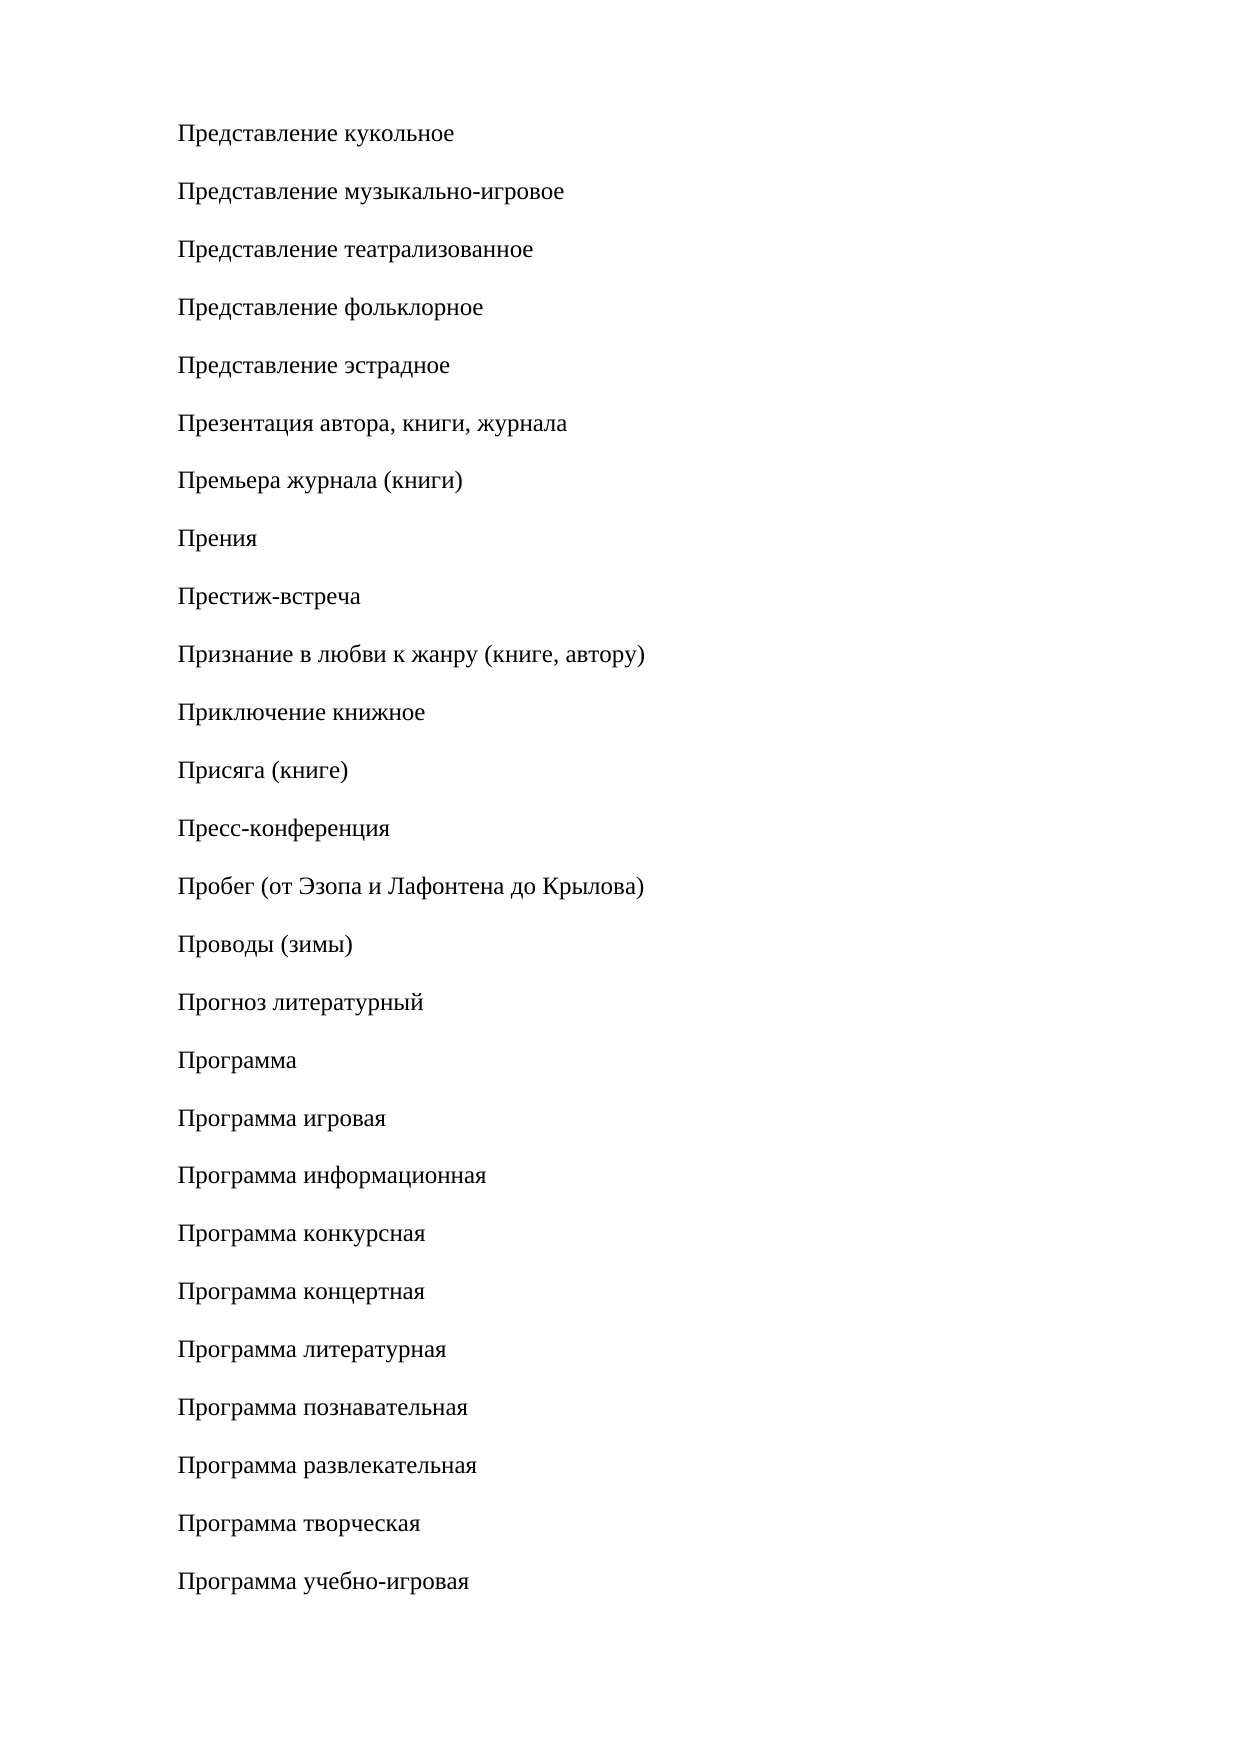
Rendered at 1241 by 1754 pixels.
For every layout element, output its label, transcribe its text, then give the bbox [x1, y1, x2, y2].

text Пресс-конференция [177, 813, 1152, 842]
text Программа [177, 1045, 1152, 1073]
text Программа развлекательная [177, 1450, 1152, 1479]
text Премьера журнала (книги) [177, 466, 1152, 494]
text Программа учебно-игровая [177, 1566, 1152, 1595]
text Программа конкурсная [177, 1218, 1152, 1247]
text Признание в любви к жанру (книге, автору) [177, 639, 1152, 668]
text Программа игровая [177, 1103, 1152, 1131]
text Престиж-встреча [177, 581, 1152, 610]
text Программа литературная [177, 1334, 1152, 1363]
text Присяга (книге) [177, 755, 1152, 784]
text Программа информационная [177, 1161, 1152, 1189]
text Представление кукольное [177, 118, 1152, 147]
text Проводы (зимы) [177, 929, 1152, 958]
text Представление эстрадное [177, 350, 1152, 378]
text Представление музыкально-игровое [177, 176, 1152, 205]
text Программа концертная [177, 1276, 1152, 1305]
text Программа творческая [177, 1508, 1152, 1537]
text Программа познавательная [177, 1392, 1152, 1421]
text Приключение книжное [177, 697, 1152, 726]
text Прогноз литературный [177, 987, 1152, 1016]
text Представление театрализованное [177, 234, 1152, 263]
text Представление фольклорное [177, 292, 1152, 321]
text Прения [177, 523, 1152, 552]
text Презентация автора, книги, журнала [177, 408, 1152, 436]
text Пробег (от Эзопа и Лафонтена до Крылова) [177, 871, 1152, 900]
